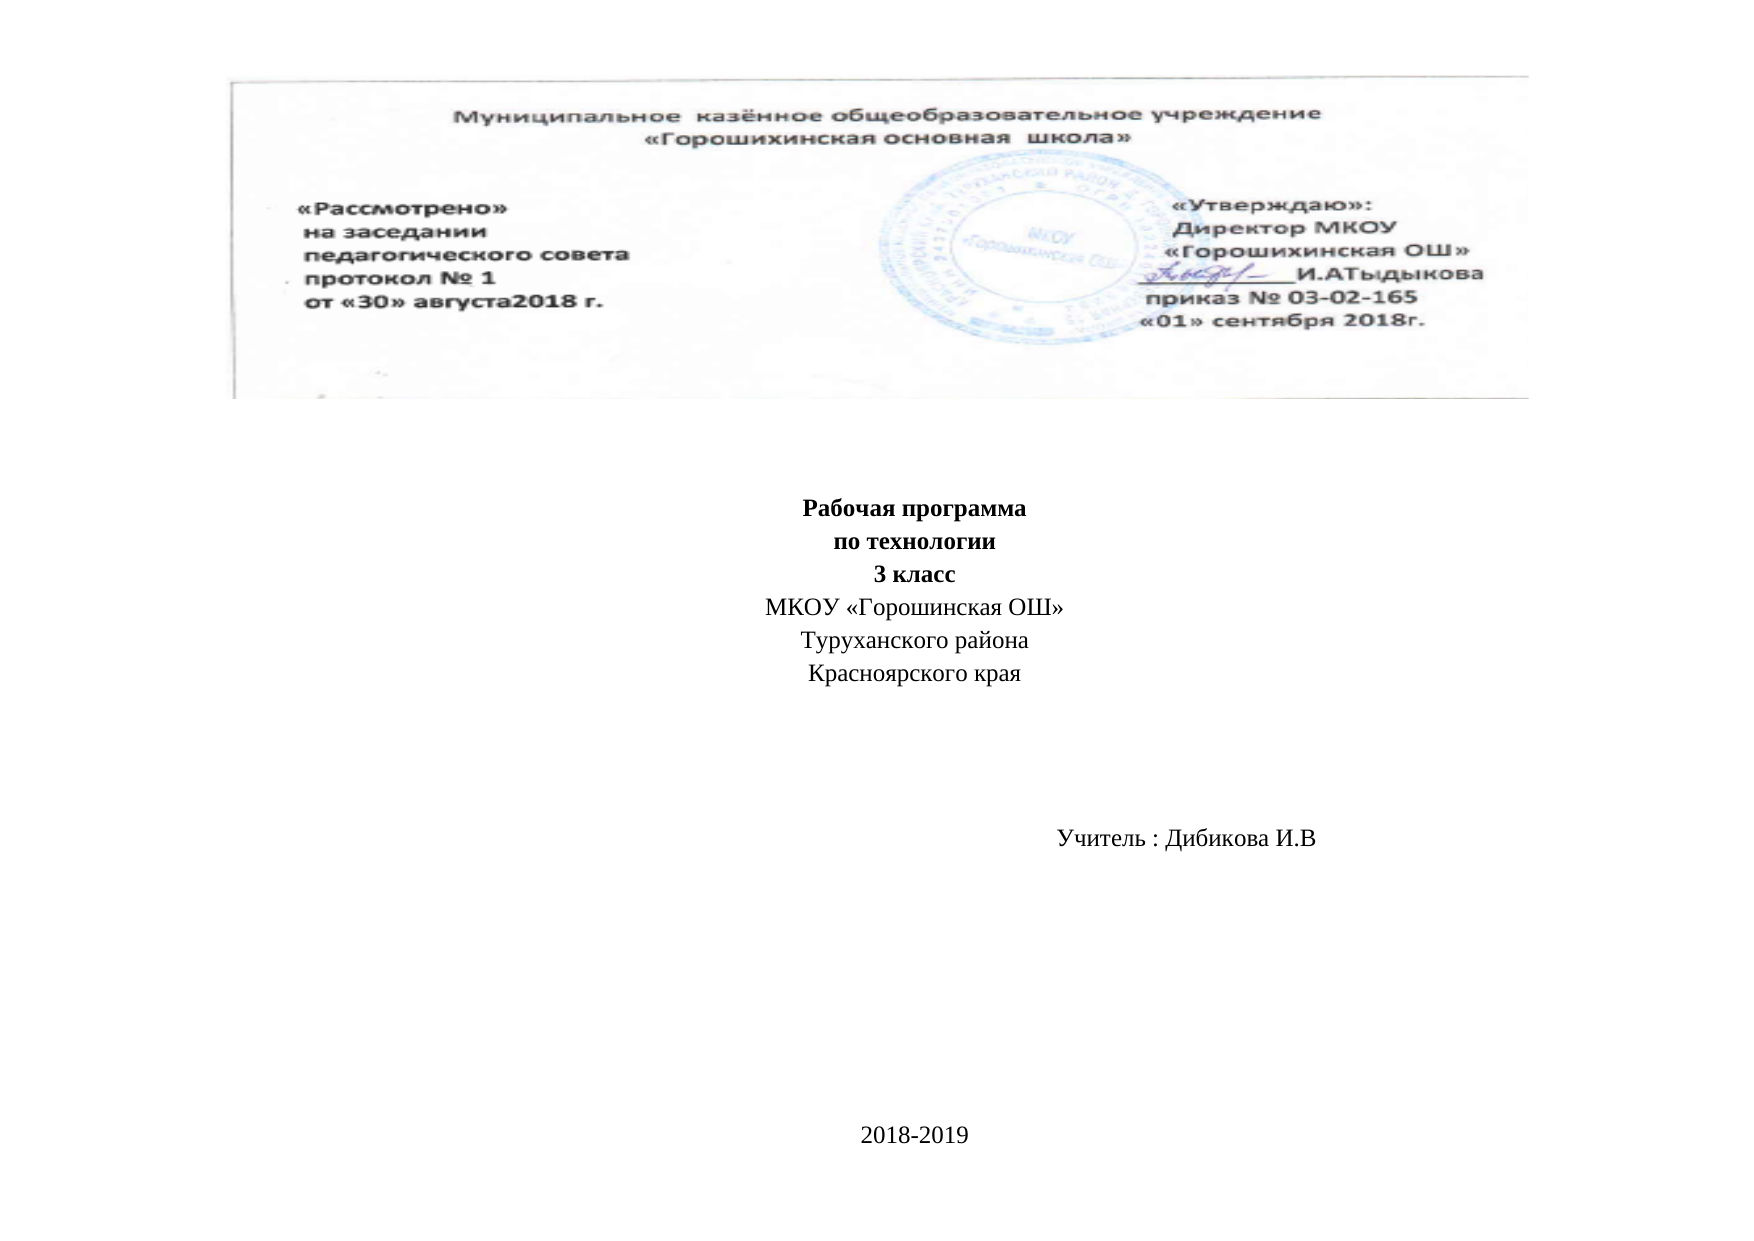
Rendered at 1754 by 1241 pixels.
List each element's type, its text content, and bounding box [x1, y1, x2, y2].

text МКОУ «Горошинская ОШ» [150, 592, 1679, 621]
text Рабочая программа [150, 493, 1679, 522]
text 3 класс [150, 559, 1679, 588]
text 2018-2019 [150, 1120, 1679, 1149]
text Красноярского края [150, 658, 1679, 687]
text Туруханского района [150, 625, 1679, 654]
text по технологии [150, 526, 1679, 555]
text Учитель : Дибикова И.В [150, 823, 1679, 852]
